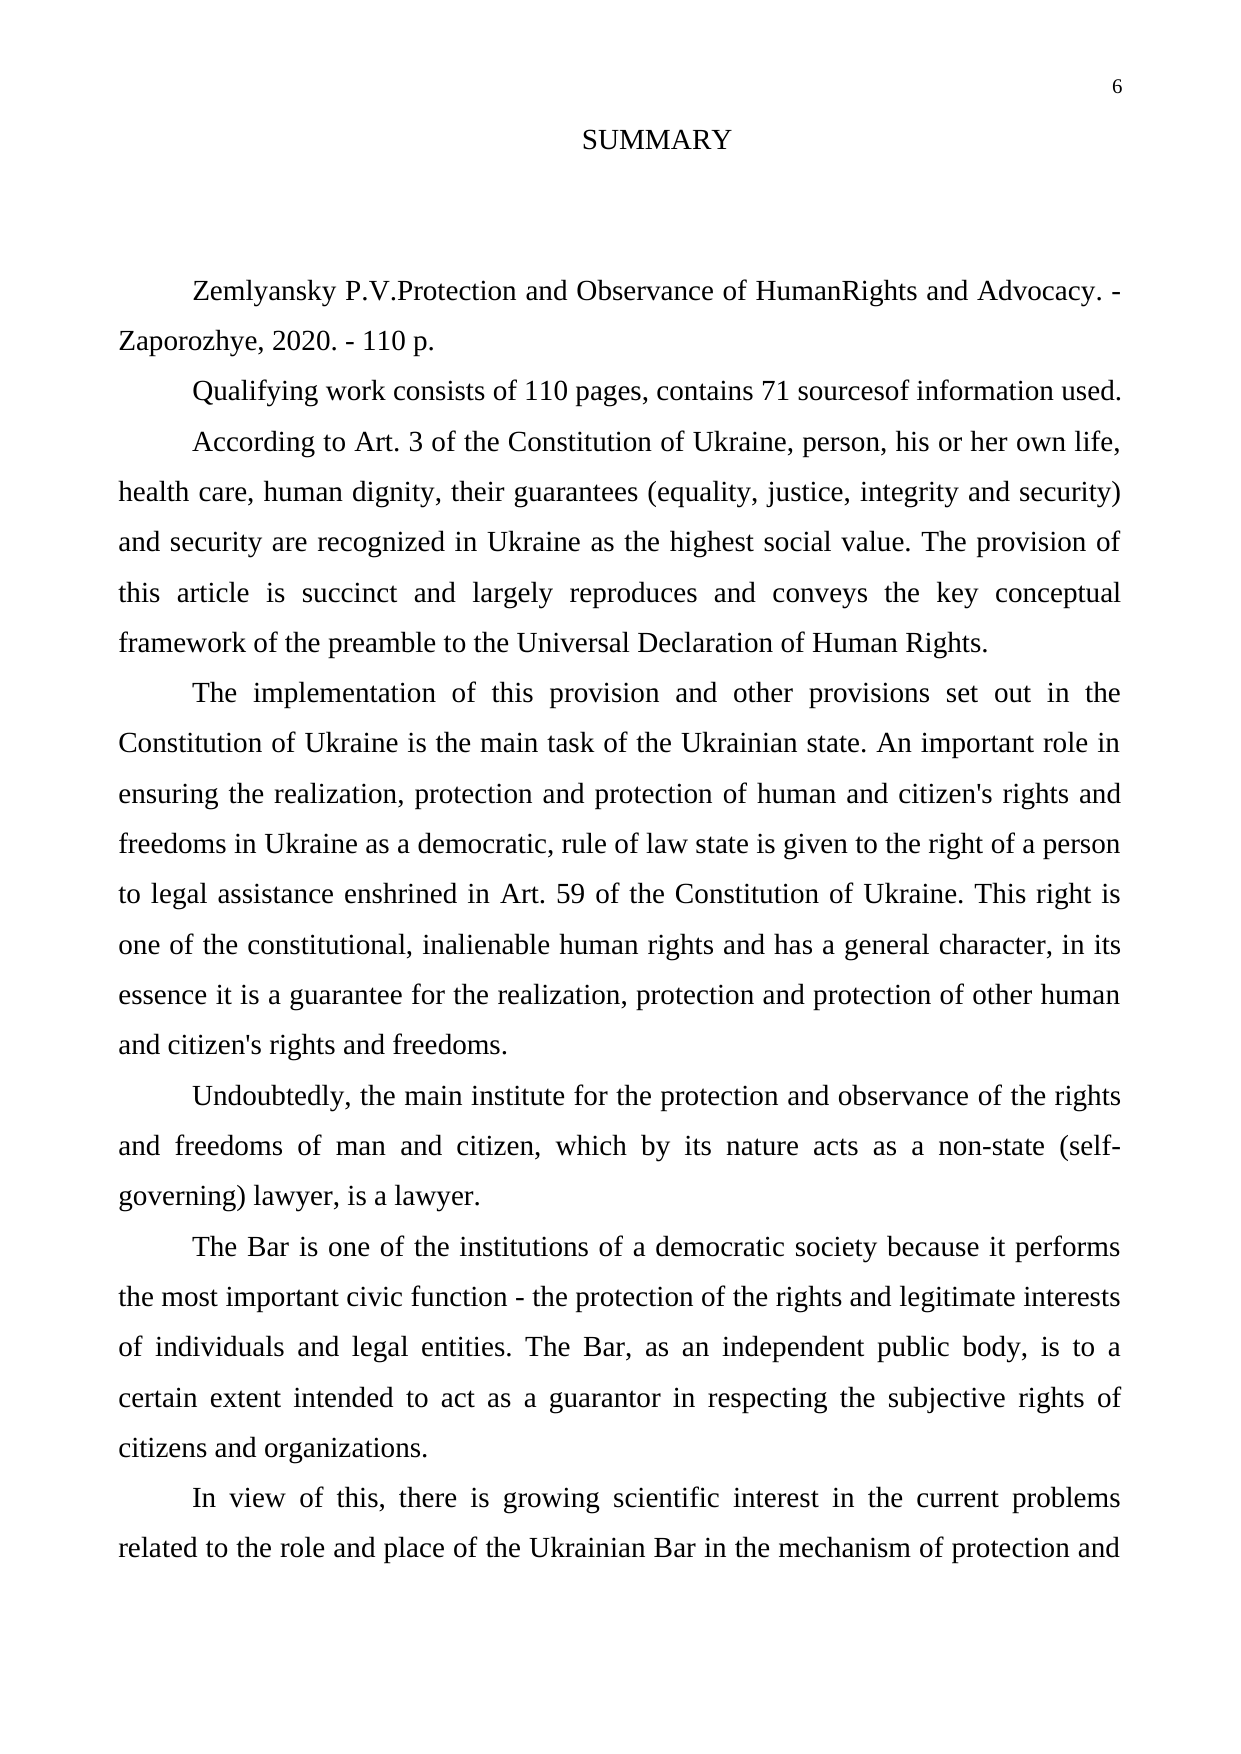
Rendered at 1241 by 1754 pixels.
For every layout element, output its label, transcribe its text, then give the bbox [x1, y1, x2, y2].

text Qualifying work consists of 110 pages, contains 71 sourcesof information used. [118, 373, 1122, 407]
text The Bar is one of the institutions of a democratic society because it performs the most important civic function - the protection of the rights and legitimate interests of individuals and legal entities. The Bar, as an independent public body, is to a certain extent intended to act as a guarantor in respecting the subjective rights of citizens and organizations. [118, 1229, 1122, 1463]
text SUMMARY [118, 122, 1122, 155]
text Zemlyansky P.V.Protection and Observance of HumanRights and Advocacy. - Zaporozhye, 2020. - 110 p. [118, 273, 1122, 357]
text The implementation of this provision and other provisions set out in the Constitution of Ukraine is the main task of the Ukrainian state. An important role in ensuring the realization, protection and protection of human and citizen's rights and freedoms in Ukraine as a democratic, rule of law state is given to the right of a person to legal assistance enshrined in Art. 59 of the Constitution of Ukraine. This right is one of the constitutional, inalienable human rights and has a general character, in its essence it is a guarantee for the realization, protection and protection of other human and citizen's rights and freedoms. [118, 675, 1122, 1061]
text Undoubtedly, the main institute for the protection and observance of the rights and freedoms of man and citizen, which by its nature acts as a non-state (self-governing) lawyer, is a lawyer. [118, 1078, 1122, 1212]
text According to Art. 3 of the Constitution of Ukraine, person, his or her own life, health care, human dignity, their guarantees (equality, justice, integrity and security) and security are recognized in Ukraine as the highest social value. The provision of this article is succinct and largely reproduces and conveys the key conceptual framework of the preamble to the Universal Declaration of Human Rights. [118, 424, 1122, 658]
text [118, 1480, 1122, 1564]
